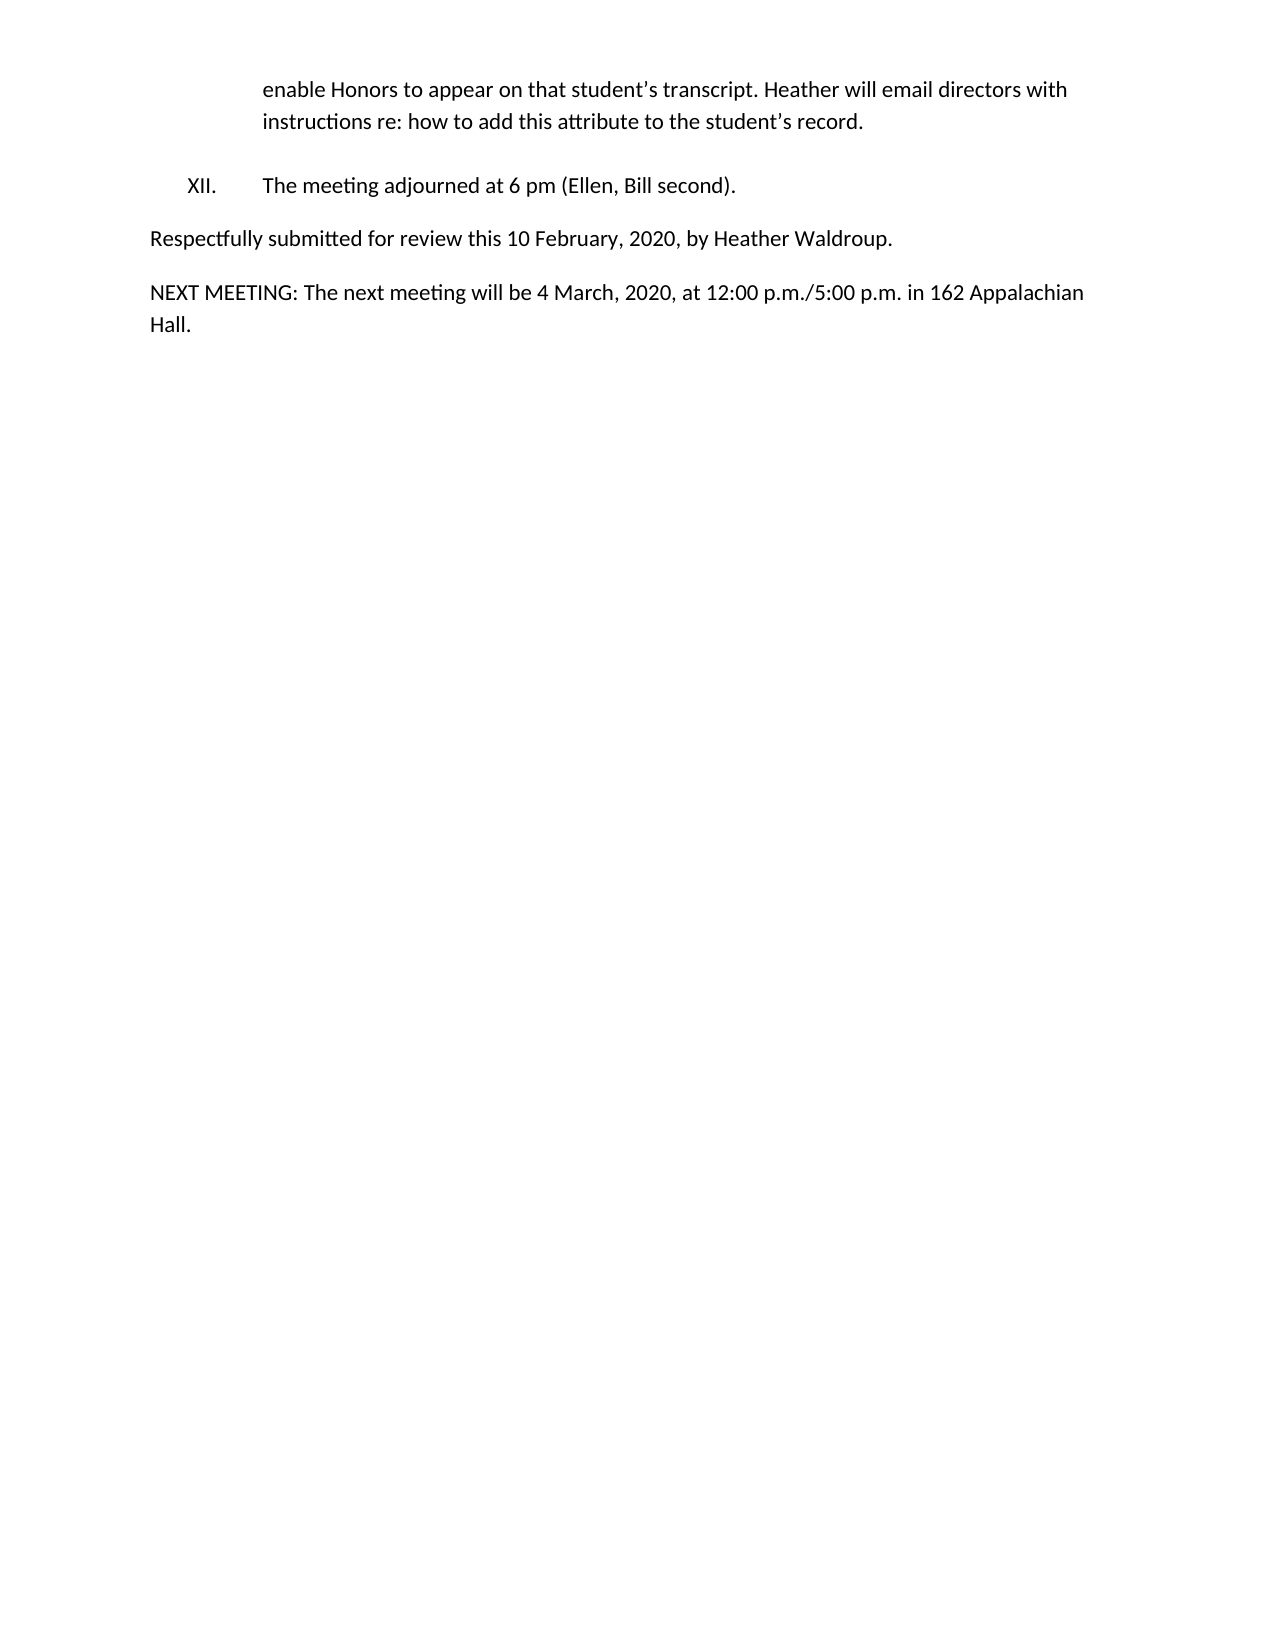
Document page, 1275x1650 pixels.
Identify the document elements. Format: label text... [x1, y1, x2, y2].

text Respectfully submitted for review this 10 February, 2020, by Heather Waldroup. [150, 224, 1125, 253]
list The meeting adjourned at 6 pm (Ellen, Bill second). [187, 172, 1125, 199]
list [187, 75, 1125, 135]
text NEXT MEETING: The next meeting will be 4 March, 2020, at 12:00 p.m./5:00 p.m. in 162 Appalachian Hall. [150, 278, 1125, 338]
